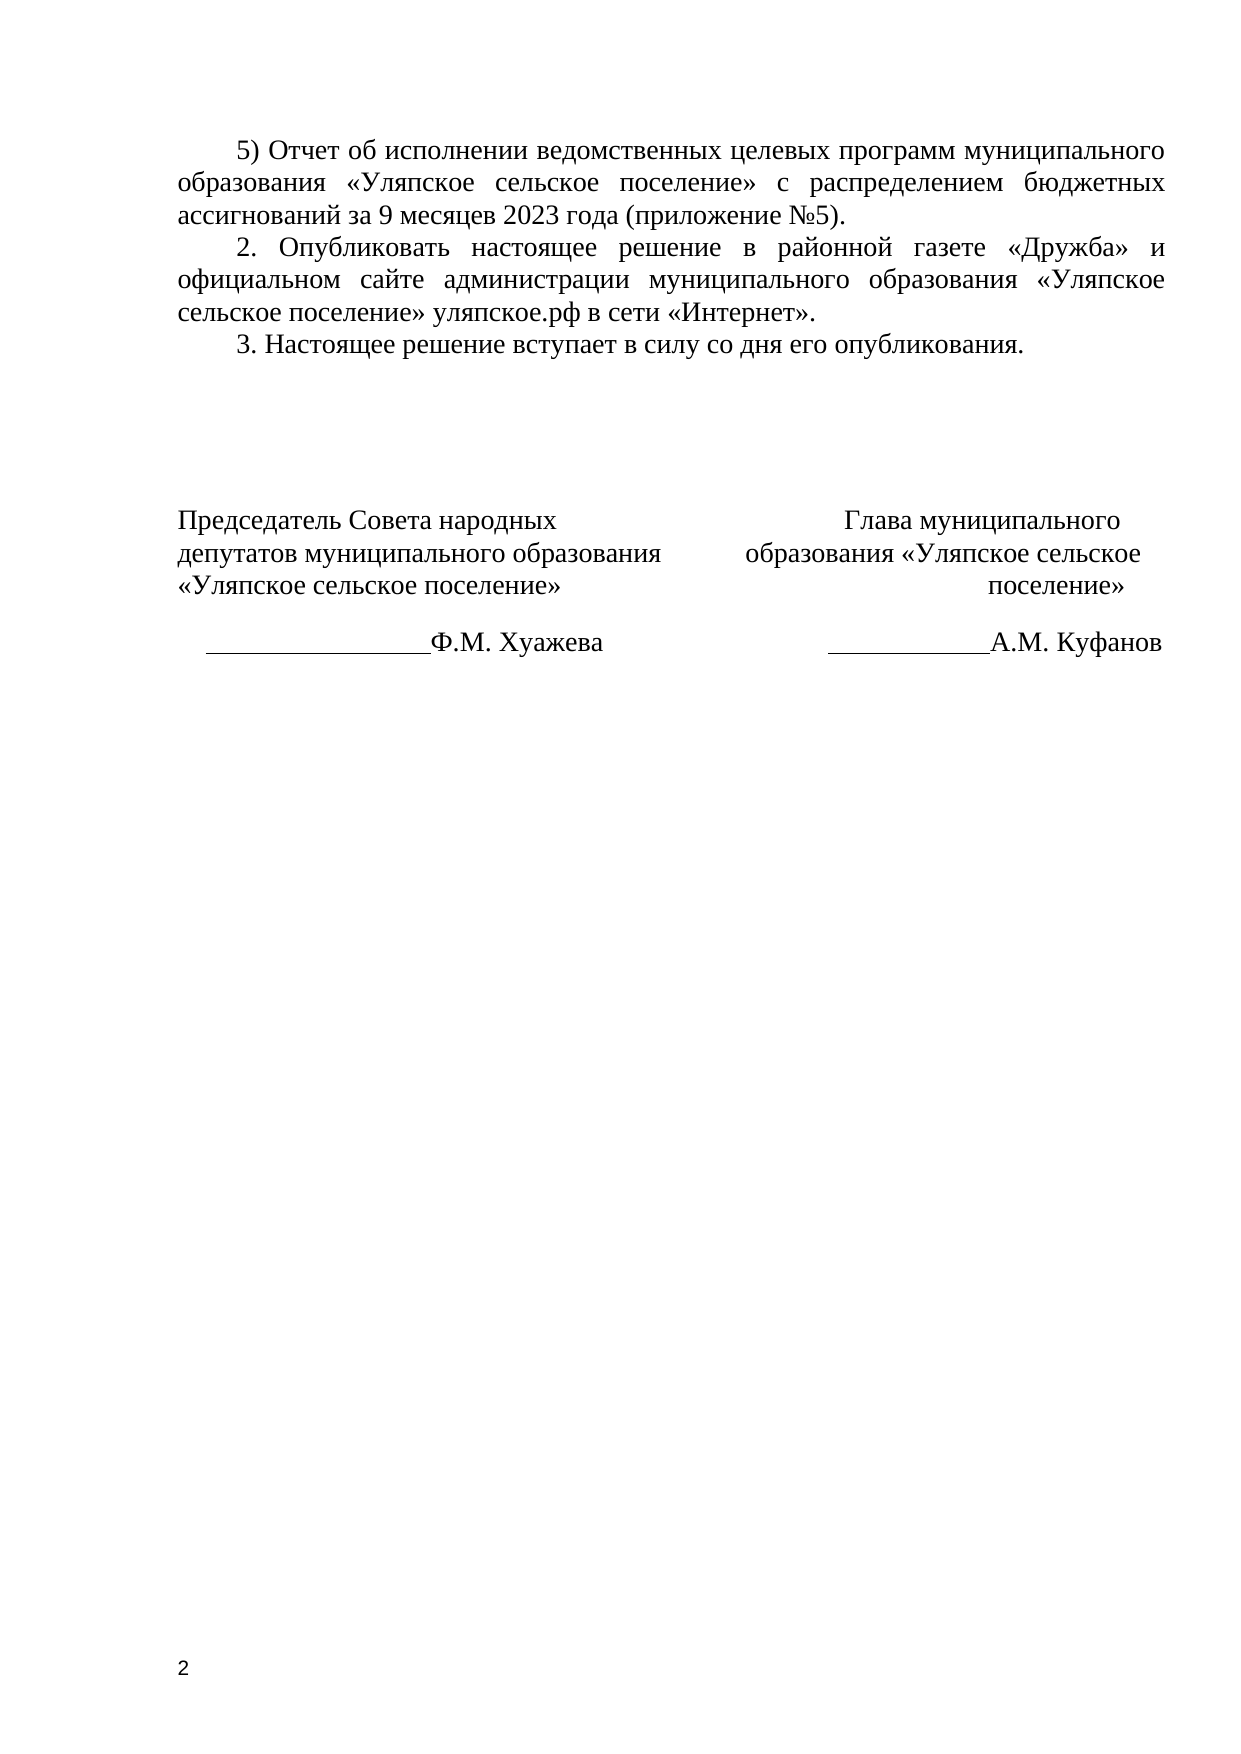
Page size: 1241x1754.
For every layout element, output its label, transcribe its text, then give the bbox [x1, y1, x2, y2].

text депутатов муниципального образования образования «Уляпское сельское [177, 536, 1167, 568]
text 2. Опубликовать настоящее решение в районной газете «Дружба» и официальном сайте администрации муниципального образования «Уляпское сельское поселение» уляпское.рф в сети «Интернет». [177, 230, 1167, 327]
text 5) Отчет об исполнении ведомственных целевых программ муниципального образования «Уляпское сельское поселение» с распределением бюджетных ассигнований за 9 месяцев 2023 года (приложение №5). [177, 133, 1167, 230]
text 3. Настоящее решение вступает в силу со дня его опубликования. [177, 327, 1167, 360]
text Председатель Совета народных Глава муниципального [177, 503, 1167, 536]
text Ф.М. Хуажева А.М. Куфанов [177, 625, 1167, 657]
text «Уляпское сельское поселение» поселение» [177, 568, 1167, 601]
